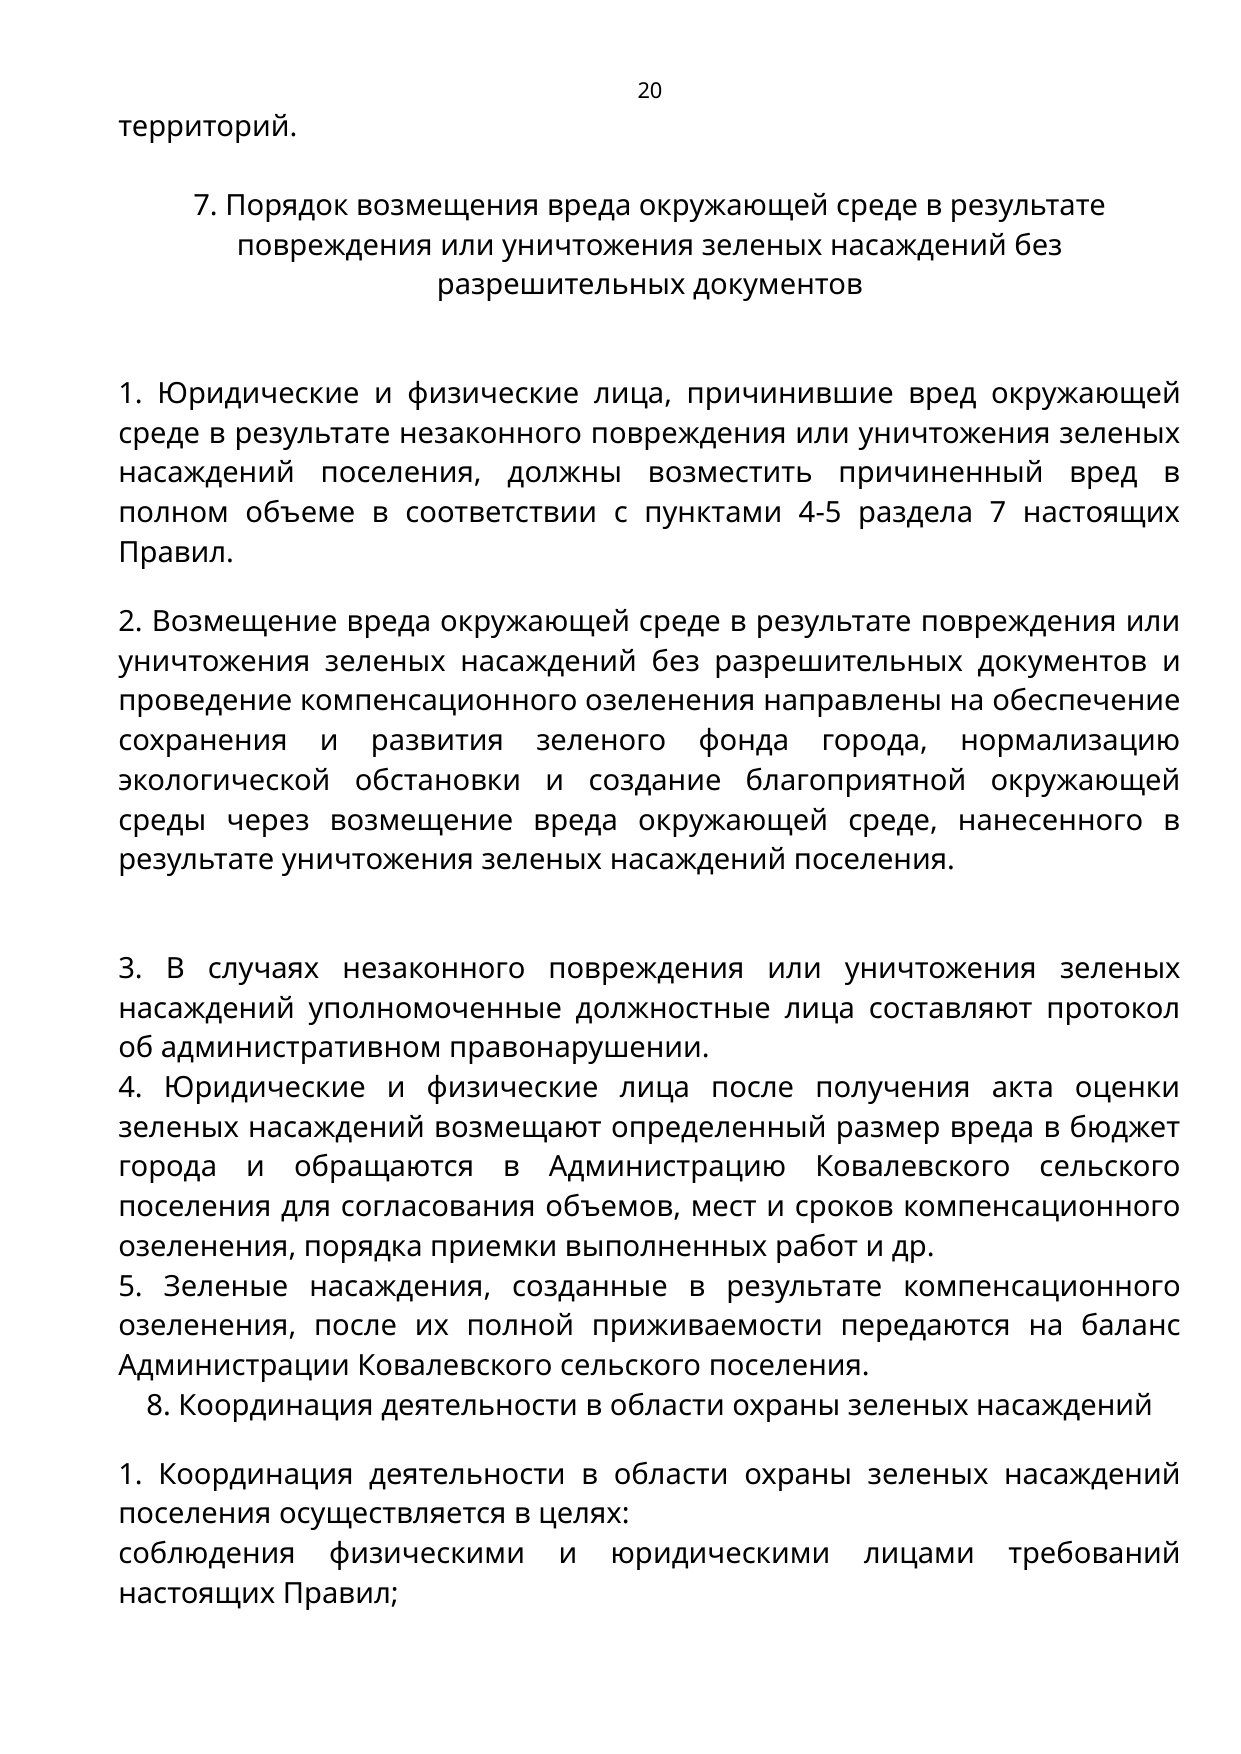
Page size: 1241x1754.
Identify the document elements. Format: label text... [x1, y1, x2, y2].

text 5. Зеленые насаждения, созданные в результате компенсационного озеленения, после их полной приживаемости передаются на баланс Администрации Ковалевского сельского поселения. [118, 1265, 1181, 1384]
subtitle 7. Порядок возмещения вреда окружающей среде в результате повреждения или уничтожения зеленых насаждений без разрешительных документов [118, 184, 1181, 303]
subtitle 8. Координация деятельности в области охраны зеленых насаждений [118, 1384, 1181, 1423]
text 4. Юридические и физические лица после получения акта оценки зеленых насаждений возмещают определенный размер вреда в бюджет города и обращаются в Администрацию Ковалевского сельского поселения для согласования объемов, мест и сроков компенсационного озеленения, порядка приемки выполненных работ и др. [118, 1066, 1181, 1265]
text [118, 105, 1181, 144]
text 3. В случаях незаконного повреждения или уничтожения зеленых насаждений уполномоченные должностные лица составляют протокол об административном правонарушении. [118, 908, 1181, 1066]
text соблюдения физическими и юридическими лицами требований настоящих Правил; [118, 1532, 1181, 1612]
text 1. Координация деятельности в области охраны зеленых насаждений поселения осуществляется в целях: [118, 1453, 1181, 1532]
text 2. Возмещение вреда окружающей среде в результате повреждения или уничтожения зеленых насаждений без разрешительных документов и проведение компенсационного озеленения направлены на обеспечение сохранения и развития зеленого фонда города, нормализацию экологической обстановки и создание благоприятной окружающей среды через возмещение вреда окружающей среде, нанесенного в результате уничтожения зеленых насаждений поселения. [118, 600, 1181, 878]
text 1. Юридические и физические лица, причинившие вред окружающей среде в результате незаконного повреждения или уничтожения зеленых насаждений поселения, должны возместить причиненный вред в полном объеме в соответствии с пунктами 4-5 раздела 7 настоящих Правил. [118, 333, 1181, 571]
